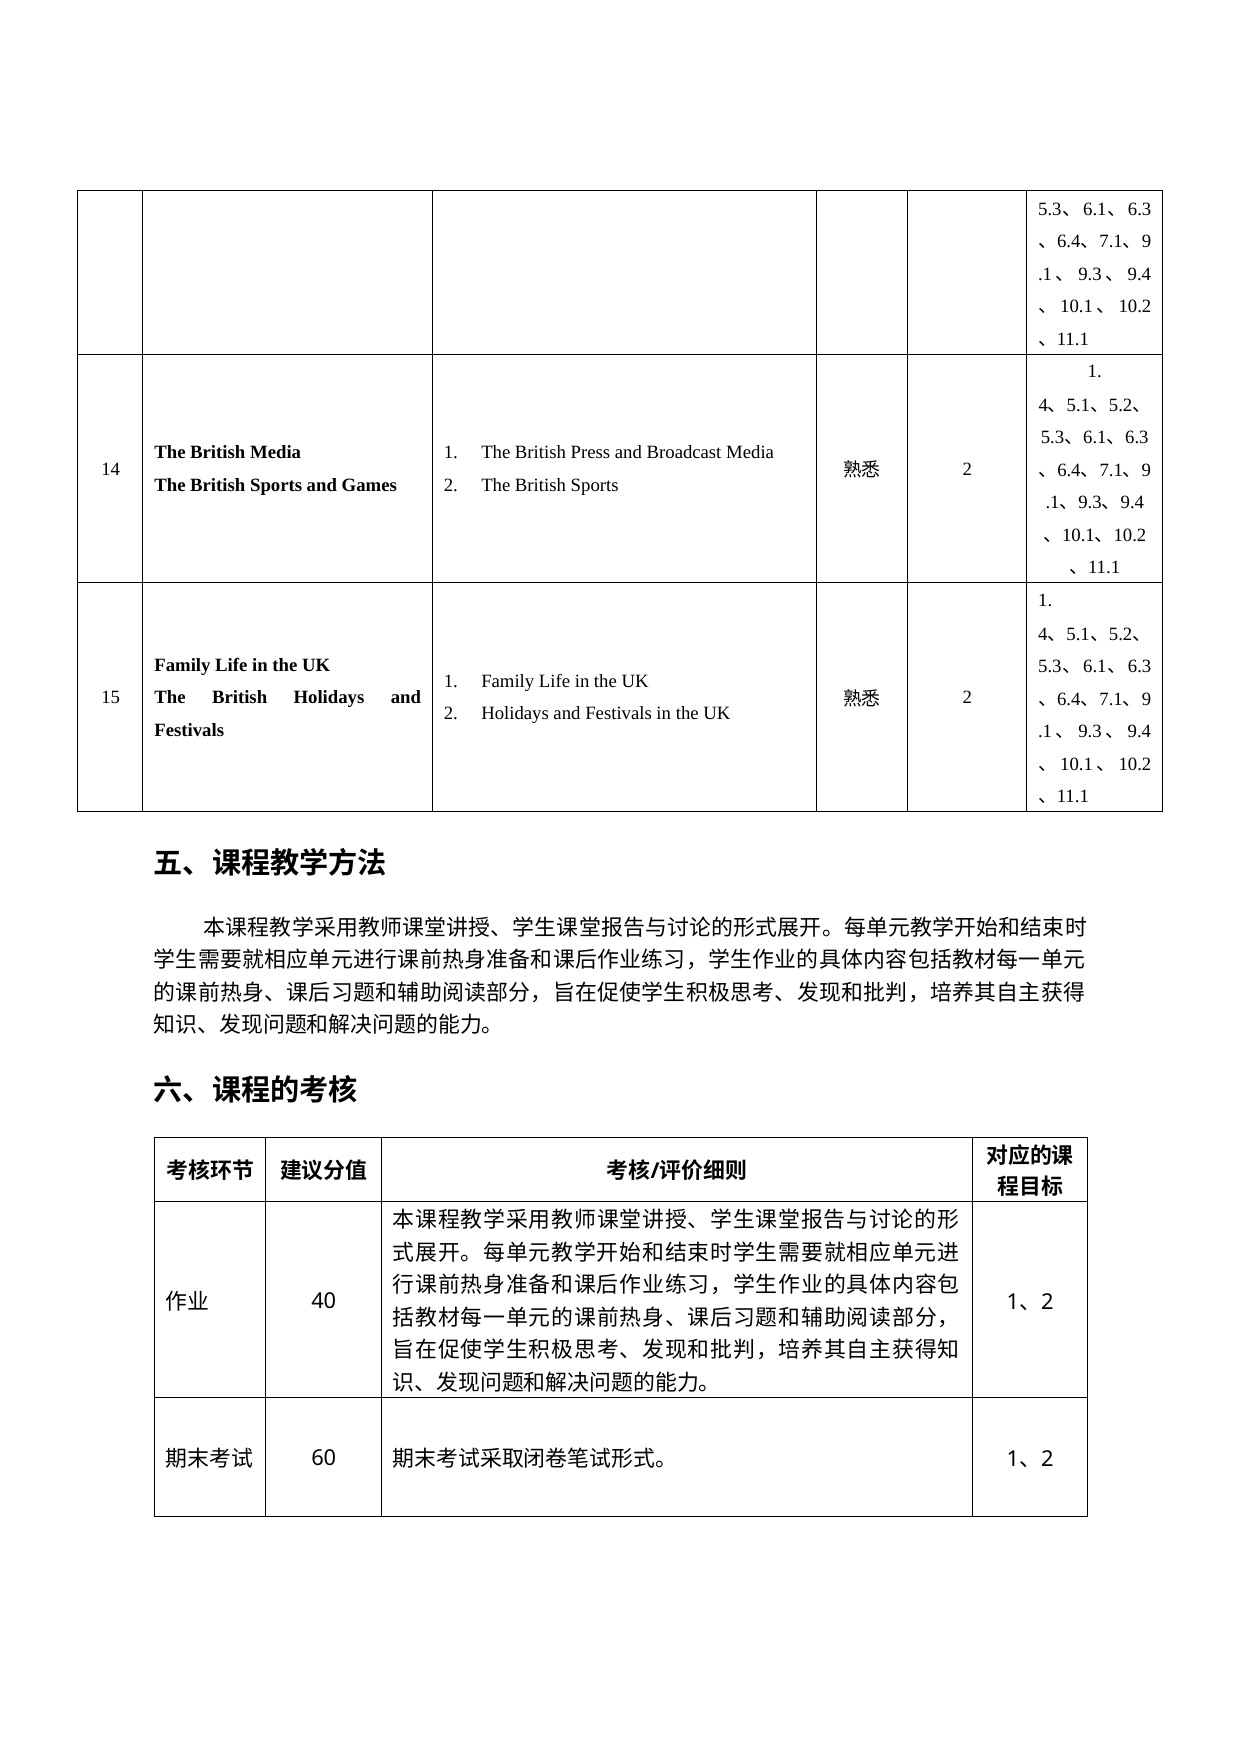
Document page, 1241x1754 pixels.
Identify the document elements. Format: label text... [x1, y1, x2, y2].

table_cell 15 [78, 583, 142, 811]
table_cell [433, 191, 816, 353]
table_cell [1027, 355, 1162, 582]
table_cell Family Life in the Holidays and Festivals in the [433, 583, 816, 811]
text 六、课程的考核 [153, 1055, 1087, 1120]
table_cell 40 [266, 1202, 381, 1397]
table_cell Family Life in the The British Holidays and Festivals [143, 583, 432, 811]
table_header 建议分值 [266, 1138, 381, 1201]
table_cell 掌握 [817, 191, 907, 353]
table_header 考核环节 [155, 1138, 265, 1201]
table_cell 2 [908, 191, 1026, 353]
table_cell 60 [266, 1398, 381, 1516]
table_cell The British Press and Broadcast Media The British Sports [433, 355, 816, 582]
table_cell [1027, 191, 1162, 353]
table_cell 期末考试采取闭卷笔试形式。 [382, 1398, 972, 1516]
table_cell 作业 [155, 1202, 265, 1397]
table_cell 熟悉 [817, 355, 907, 582]
table_header 考核/评价细则 [382, 1138, 972, 1201]
table_cell 2 [908, 583, 1026, 811]
table_cell 2 [908, 355, 1026, 582]
table_cell 1.4、5.1、5.2、5.3、6.1、6.3、6.4、7.1、9.1、9.3、9.4、10.1、10.2、11.1 [1027, 583, 1162, 811]
table_cell 1、2 [973, 1202, 1087, 1397]
table_cell 14 [78, 355, 142, 582]
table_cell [143, 191, 432, 353]
table_cell 13 [78, 191, 142, 353]
table_cell 1、2 [973, 1398, 1087, 1516]
table_cell 本课程教学采用教师课堂讲授、学生课堂报告与讨论的形式展开。每单元教学开始和结束时学生需要就相应单元进行课前热身准备和课后作业练习，学生作业的具体内容包括教材每一单元的课前热身、课后习题和辅助阅读部分，旨在促使学生积极思考、发现和批判，培养其自主获得知识、发现问题和解决问题的能力。 [382, 1202, 972, 1397]
text 五、课程教学方法 [153, 828, 1087, 893]
table_cell The British Media The British Sports and Games [143, 355, 432, 582]
table_header 对应的课程目标 [973, 1138, 1087, 1201]
text 本课程教学采用教师课堂讲授、学生课堂报告与讨论的形式展开。每单元教学开始和结束时学生需要就相应单元进行课前热身准备和课后作业练习，学生作业的具体内容包括教材每一单元的课前热身、课后习题和辅助阅读部分，旨在促使学生积极思考、发现和批判，培养其自主获得知识、发现问题和解决问题的能力。 [153, 909, 1087, 1039]
table_cell 期末考试 [155, 1398, 265, 1516]
table_cell 熟悉 [817, 583, 907, 811]
